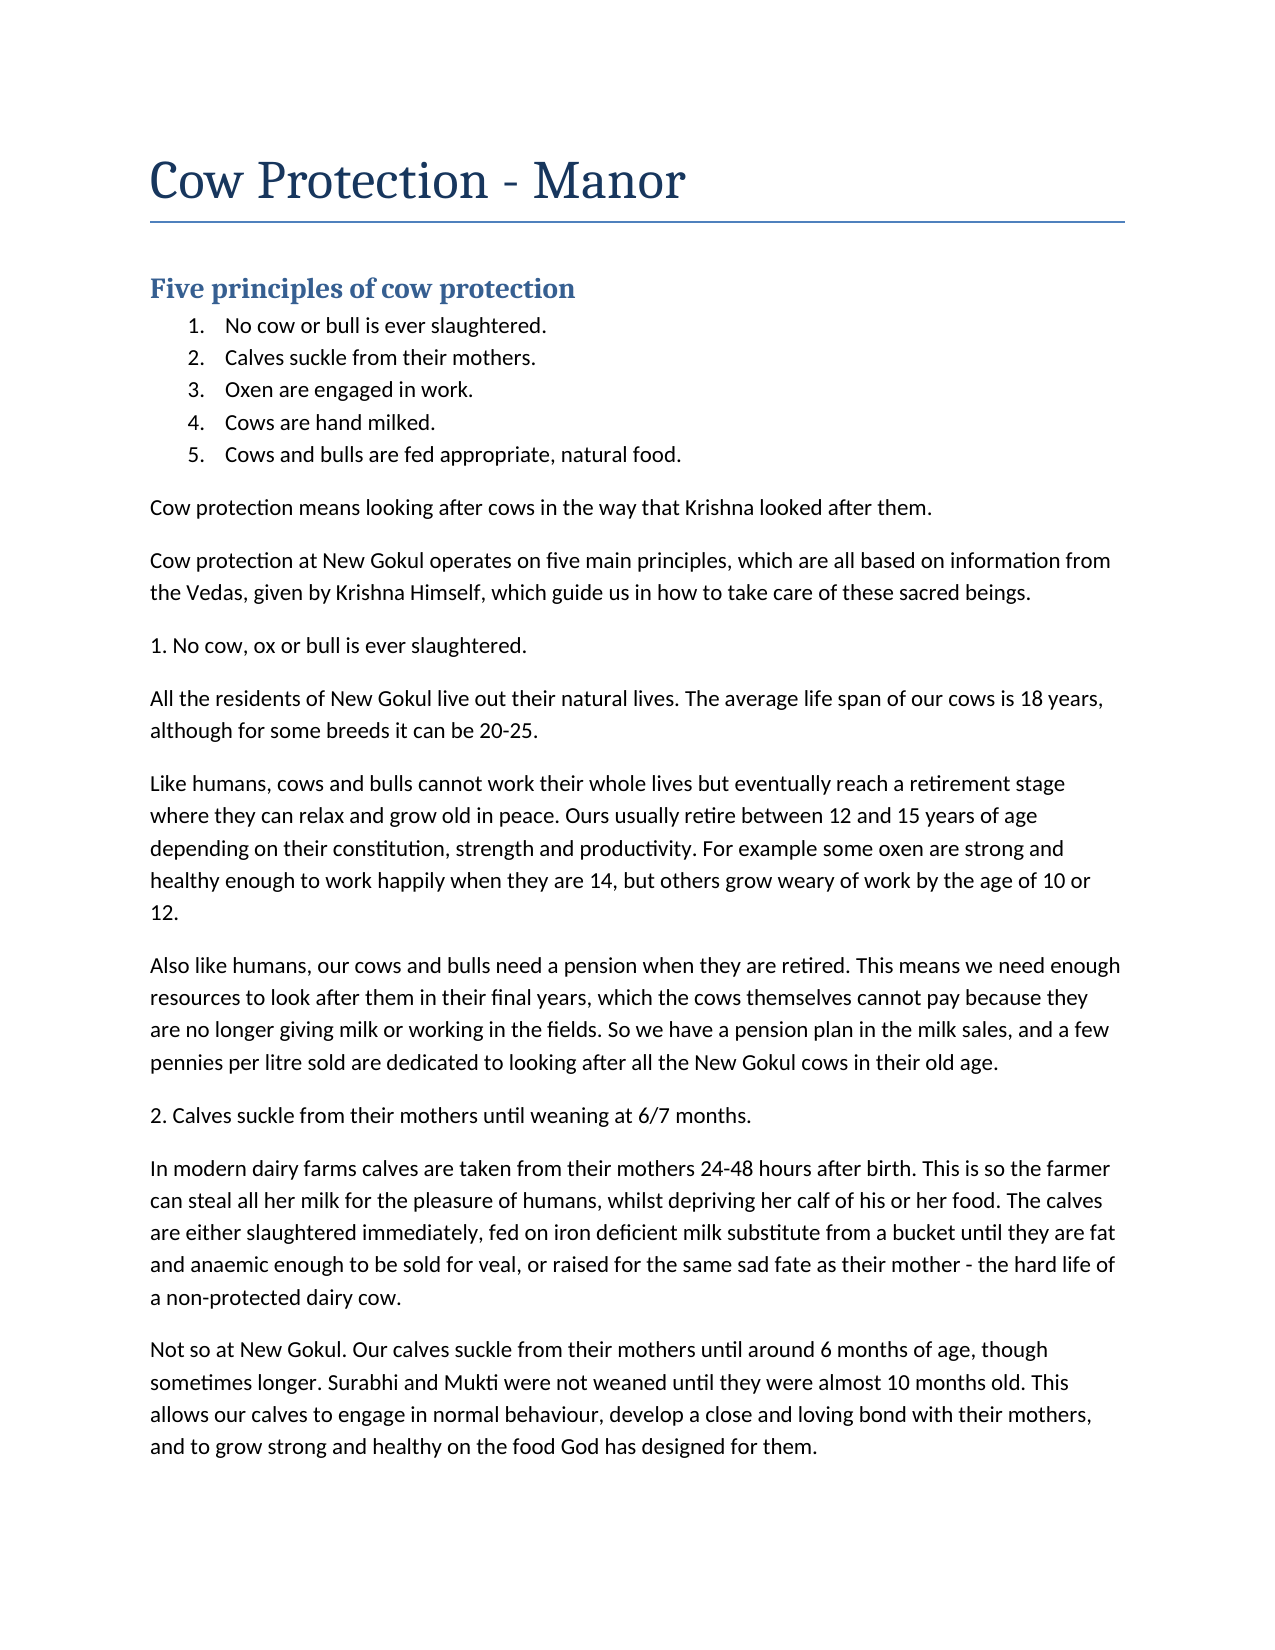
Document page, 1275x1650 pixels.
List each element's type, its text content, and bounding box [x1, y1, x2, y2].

text Cow protection at New Gokul operates on five main principles, which are all based on information from the Vedas, given by Krishna Himself, which guide us in how to take care of these sacred beings. [150, 546, 1125, 606]
title Cow Protection - Manor [150, 150, 1125, 221]
text Cow protection means looking after cows in the way that Krishna looked after them. [150, 493, 1125, 521]
list Oxen are engaged in work. [187, 376, 1125, 404]
list Calves suckle from their mothers. [187, 343, 1125, 371]
list Cows and bulls are fed appropriate, natural food. [187, 440, 1125, 468]
text Also like humans, our cows and bulls need a pension when they are retired. This means we need enough resources to look after them in their final years, which the cows themselves cannot pay because they are no longer giving milk or working in the fields. So we have a pension plan in the milk sales, and a few pennies per litre sold are dedicated to looking after all the New Gokul cows in their old age. [150, 951, 1125, 1076]
list Cows are hand milked. [187, 408, 1125, 436]
text All the residents of New Gokul live out their natural lives. The average life span of our cows is 18 years, although for some breeds it can be 20-25. [150, 684, 1125, 744]
text Not so at New Gokul. Our calves suckle from their mothers until around 6 months of age, though sometimes longer. Surabhi and Mukti were not weaned until they were almost 10 months old. This allows our calves to engage in normal behaviour, develop a close and loving bond with their mothers, and to grow strong and healthy on the food God has designed for them. [150, 1336, 1125, 1460]
text 1. No cow, ox or bull is ever slaughtered. [150, 631, 1125, 659]
text 2. Calves suckle from their mothers until weaning at 6/7 months. [150, 1101, 1125, 1129]
subtitle Five principles of cow protection [150, 273, 1125, 306]
list No cow or bull is ever slaughtered. [187, 311, 1125, 339]
text In modern dairy farms calves are taken from their mothers 24-48 hours after birth. This is so the farmer can steal all her milk for the pleasure of humans, whilst depriving her calf of his or her food. The calves are either slaughtered immediately, fed on iron deficient milk substitute from a bucket until they are fat and anaemic enough to be sold for veal, or raised for the same sad fate as their mother - the hard life of a non-protected dairy cow. [150, 1154, 1125, 1311]
text Like humans, cows and bulls cannot work their whole lives but eventually reach a retirement stage where they can relax and grow old in peace. Ours usually retire between 12 and 15 years of age depending on their constitution, strength and productivity. For example some oxen are strong and healthy enough to work happily when they are 14, but others grow weary of work by the age of 10 or 12. [150, 769, 1125, 926]
